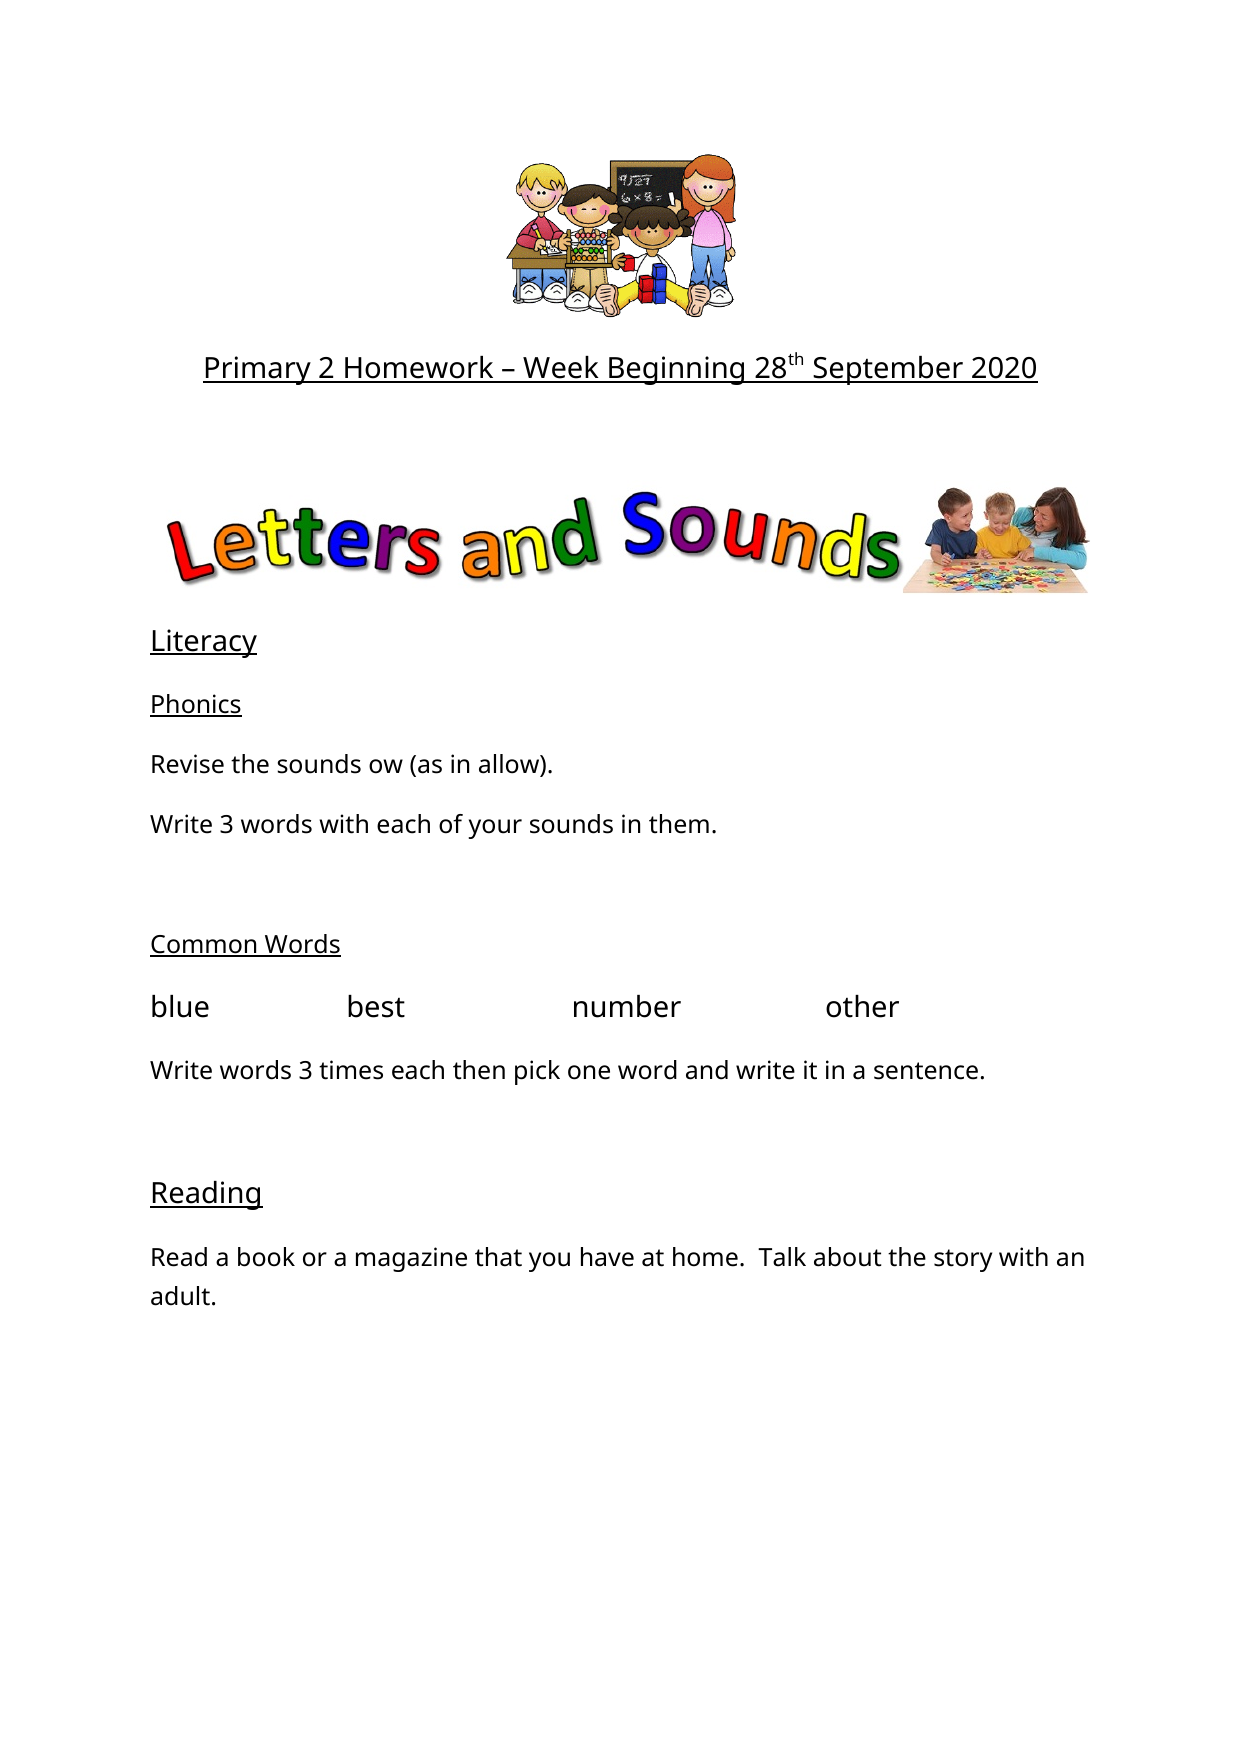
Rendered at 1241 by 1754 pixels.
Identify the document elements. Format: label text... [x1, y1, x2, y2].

text Revise the sounds ow (as in allow). [150, 746, 1090, 780]
text Common Words [150, 926, 1090, 960]
text Write 3 words with each of your sounds in them. [150, 806, 1090, 840]
text Read a book or a magazine that you have at home. Talk about the story with an adult. [150, 1239, 1090, 1312]
picture [502, 150, 738, 322]
text blue best number other [150, 986, 1090, 1026]
text Write words 3 times each then pick one word and write it in a sentence. [150, 1053, 1090, 1087]
text Phonics [150, 686, 1090, 720]
picture [150, 480, 1091, 595]
text Literacy [150, 620, 1090, 659]
text Primary 2 Homework – Week Beginning 28th September 2020 [150, 347, 1090, 387]
text Reading [150, 1173, 1090, 1212]
